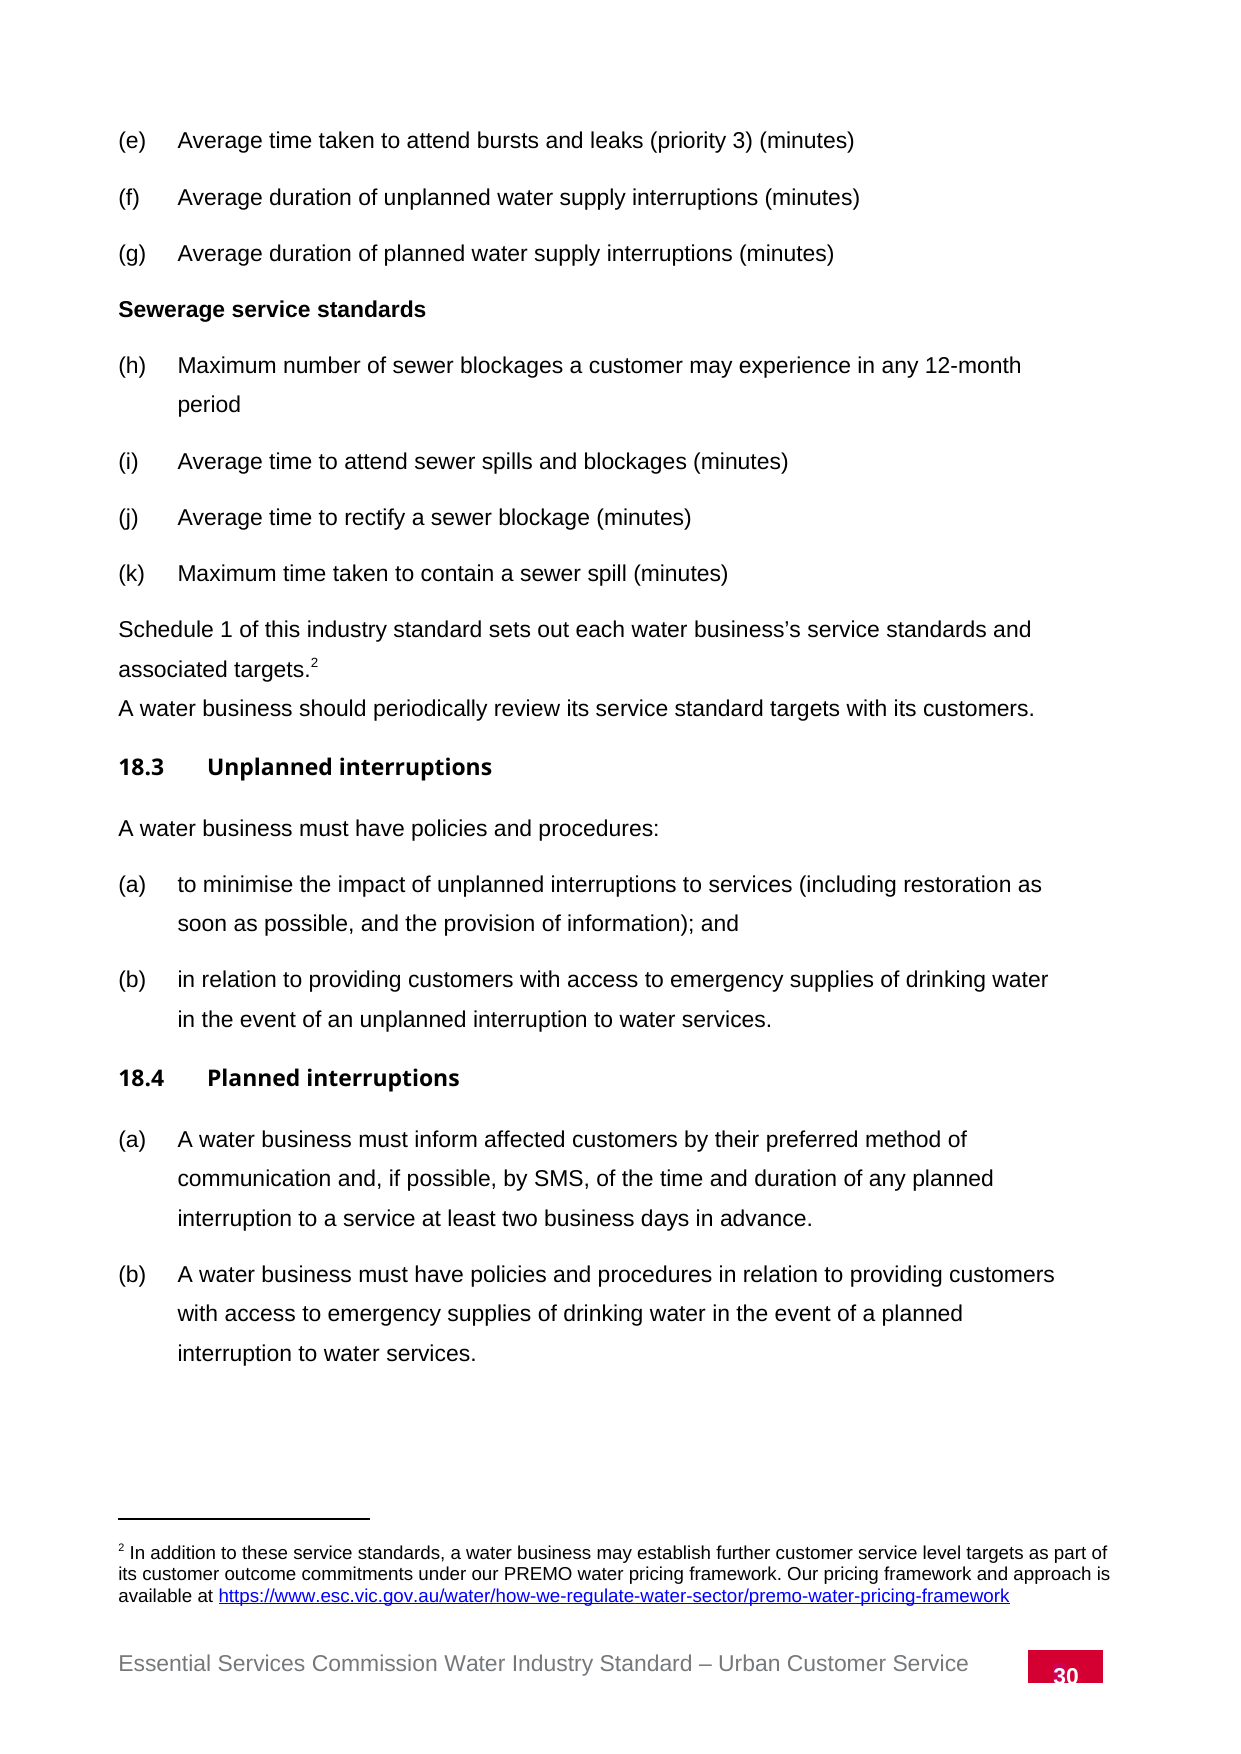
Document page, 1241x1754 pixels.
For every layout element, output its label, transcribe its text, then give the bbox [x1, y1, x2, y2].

subtitle Planned interruptions [118, 1062, 1041, 1093]
list Maximum time taken to contain a sewer spill (minutes) [118, 560, 1122, 586]
list A water business must have policies and procedures in relation to providing customers with access to emergency supplies of drinking water in the event of a planned interruption to water services. [118, 1261, 1060, 1366]
list Average duration of planned water supply interruptions (minutes) [118, 240, 1122, 266]
text A water business must have policies and procedures: [118, 815, 1122, 841]
list Average duration of unplanned water supply interruptions (minutes) [118, 183, 1122, 210]
list Average time taken to attend bursts and leaks (priority 3) (minutes) [118, 127, 1122, 154]
list Average time to attend sewer spills and blockages (minutes) [118, 448, 1122, 474]
list in relation to providing customers with access to emergency supplies of drinking water in the event of an unplanned interruption to water services. [118, 966, 1060, 1032]
subtitle Unplanned interruptions [118, 751, 1041, 782]
list Maximum number of sewer blockages a customer may experience in any 12-month period [118, 352, 1060, 418]
list A water business must inform affected customers by their preferred method of communication and, if possible, by SMS, of the time and duration of any planned interruption to a service at least two business days in advance. [118, 1126, 1074, 1231]
text Sewerage service standards [118, 296, 1122, 322]
text Schedule 1 of this industry standard sets out each water business’s service standards and associated targets. [118, 616, 1060, 682]
list to minimise the impact of unplanned interruptions to services (including restoration as soon as possible, and the provision of information); and [118, 871, 1074, 937]
text A water business should periodically review its service standard targets with its customers. [118, 695, 1074, 721]
list Average time to rectify a sewer blockage (minutes) [118, 504, 1122, 530]
